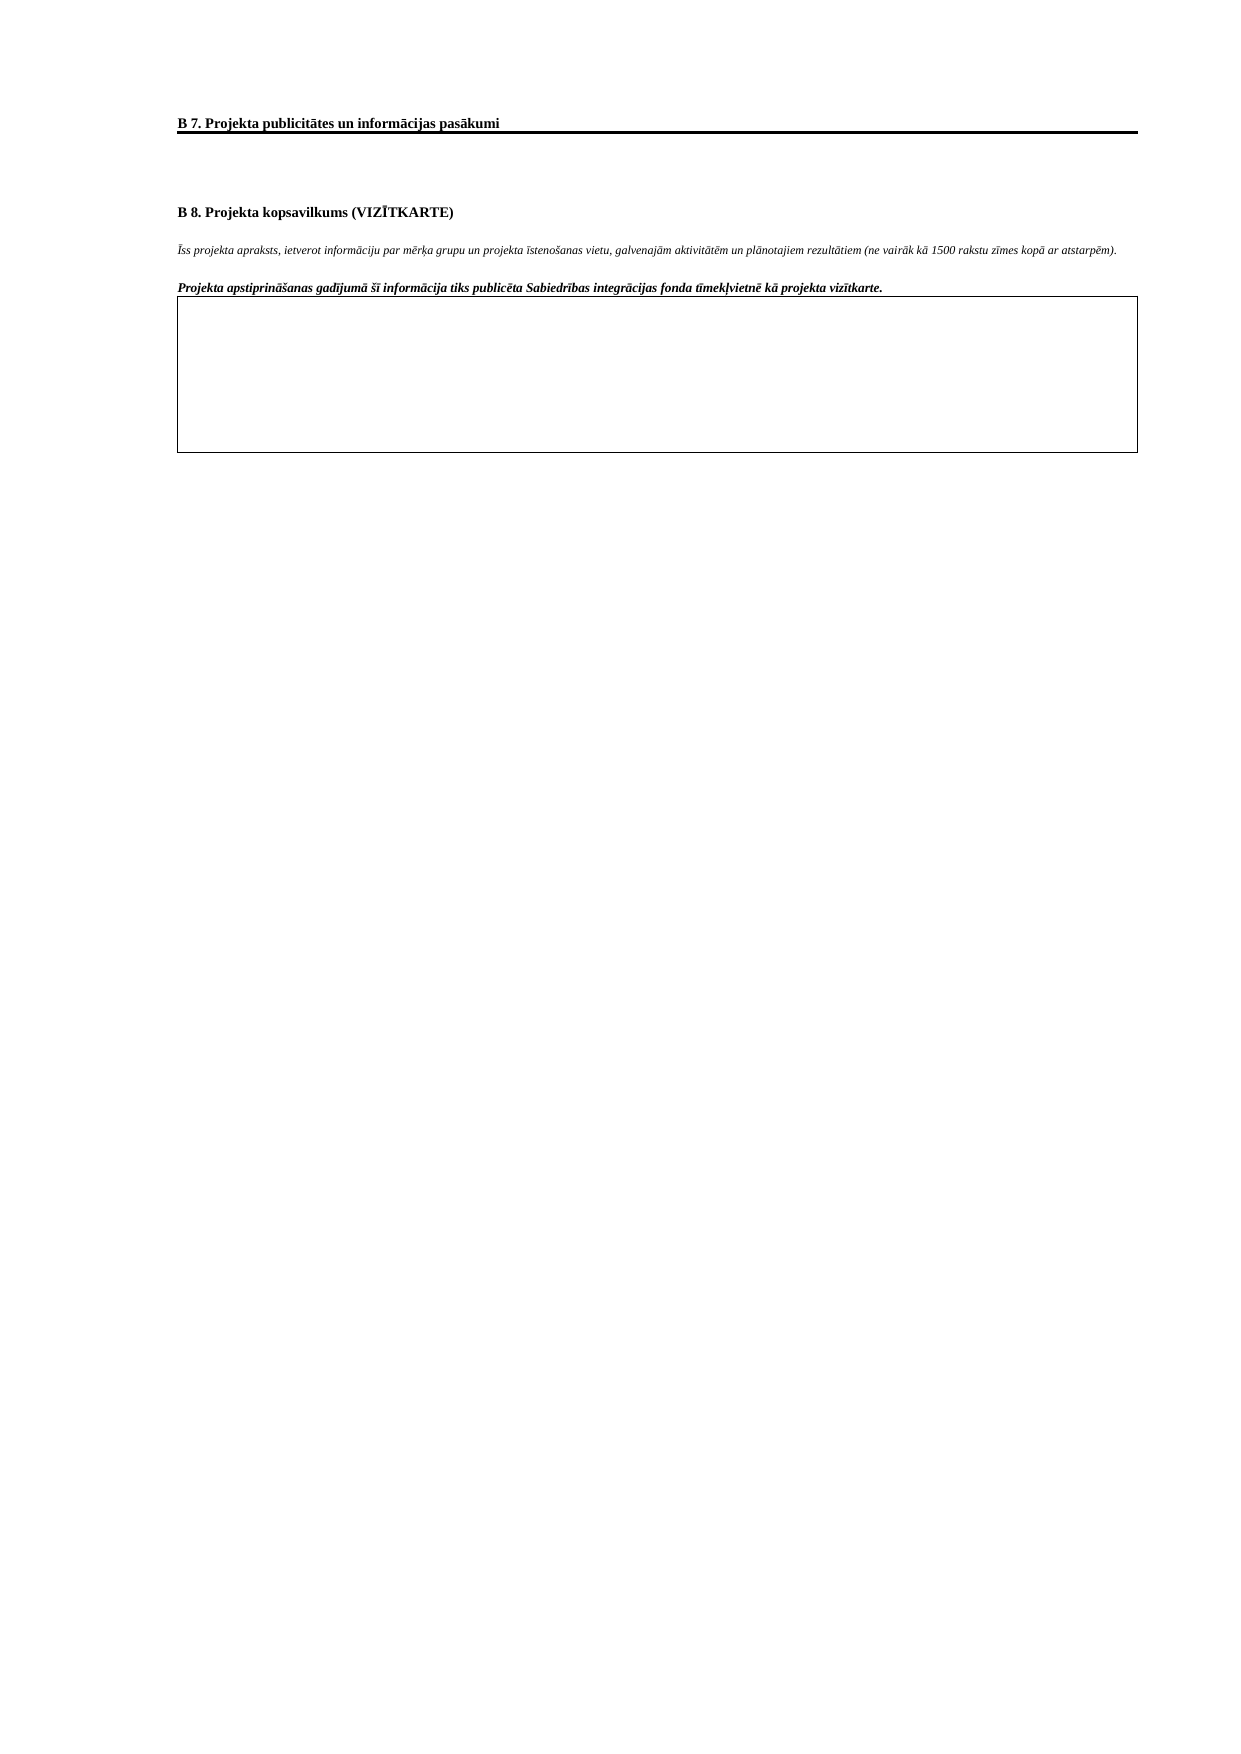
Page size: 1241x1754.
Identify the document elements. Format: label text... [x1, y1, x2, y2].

text B 7. Projekta publicitātes un informācijas pasākumi [177, 103, 1152, 131]
text B 8. Projekta kopsavilkums (VIZĪTKARTE) [177, 191, 1152, 220]
text Projekta apstiprināšanas gadījumā šī informācija tiks publicēta Sabiedrības integrācijas fonda tīmekļvietnē kā projekta vizītkarte. [177, 269, 1166, 296]
table_header [178, 297, 1137, 452]
text Īss projekta apraksts, ietverot informāciju par mērķa grupu un projekta īstenošanas vietu, galvenajām aktivitātēm un plānotajiem rezultātiem (ne vairāk kā 1500 rakstu zīmes kopā ar atstarpēm). [177, 233, 1166, 257]
